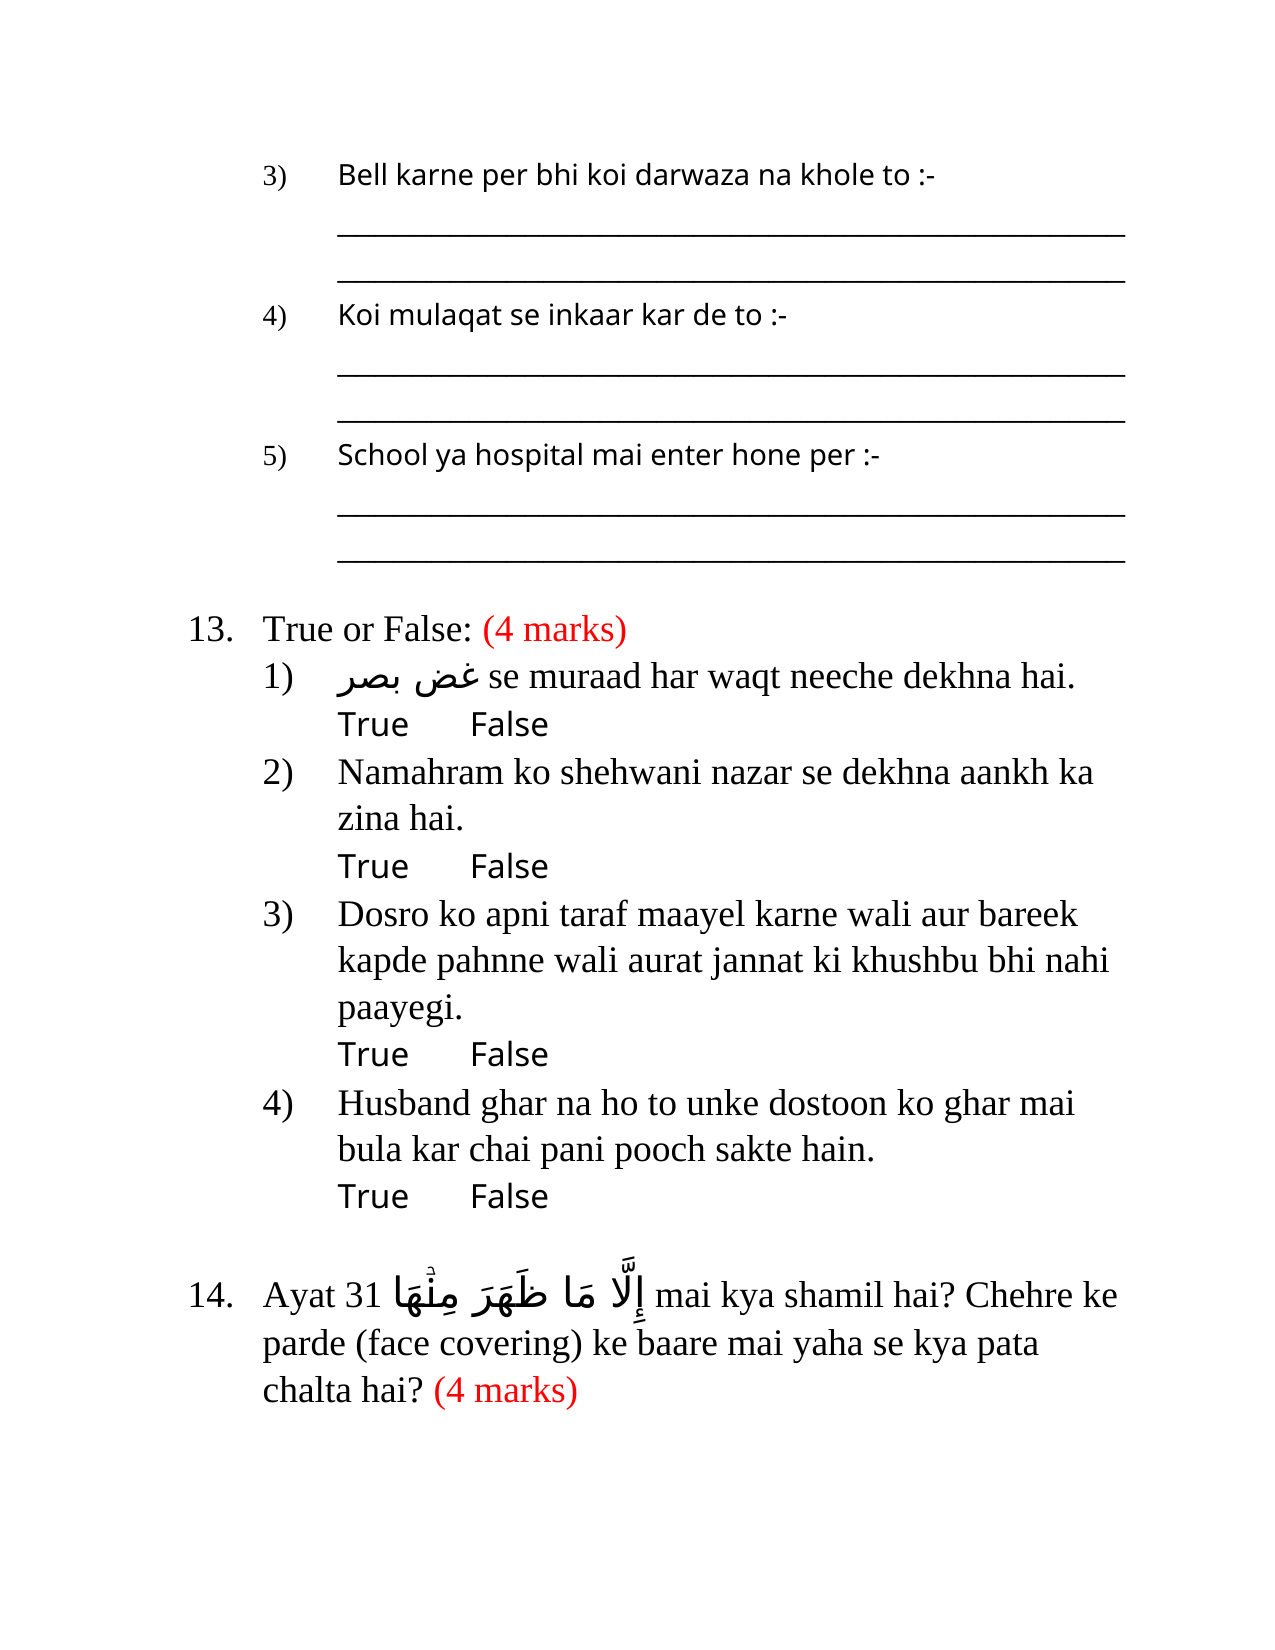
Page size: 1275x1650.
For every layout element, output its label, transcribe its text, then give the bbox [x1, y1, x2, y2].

list True False [337, 842, 1125, 888]
list Ayat 31 إِلَّا مَا ظَهَرَ مِنۡهَا mai kya shamil hai? Chehre ke parde (face covering) ke baare mai yaha se kya pata chalta hai? (4 marks) [187, 1269, 1125, 1410]
list Bell karne per bhi koi darwaza na khole to :- ____________________________________________________________________________________ [262, 150, 1125, 287]
list Koi mulaqat se inkaar kar de to :- ____________________________________________________________________________________ [262, 290, 1125, 427]
list غض بصر se muraad har waqt neeche dekhna hai. [262, 653, 1125, 697]
list School ya hospital mai enter hone per :- ____________________________________________________________________________________ [262, 430, 1125, 567]
list True False [337, 1173, 1125, 1218]
list True False [337, 1031, 1125, 1076]
list True or False: (4 marks) [187, 606, 1125, 649]
list True False [337, 700, 1125, 746]
list Dosro ko apni taraf maayel karne wali aur bareek kapde pahnne wali aurat jannat ki khushbu bhi nahi paayegi. [262, 891, 1125, 1028]
list Husband ghar na ho to unke dostoon ko ghar mai bula kar chai pani pooch sakte hain. [262, 1080, 1125, 1170]
list Namahram ko shehwani nazar se dekhna aankh ka zina hai. [262, 749, 1125, 839]
